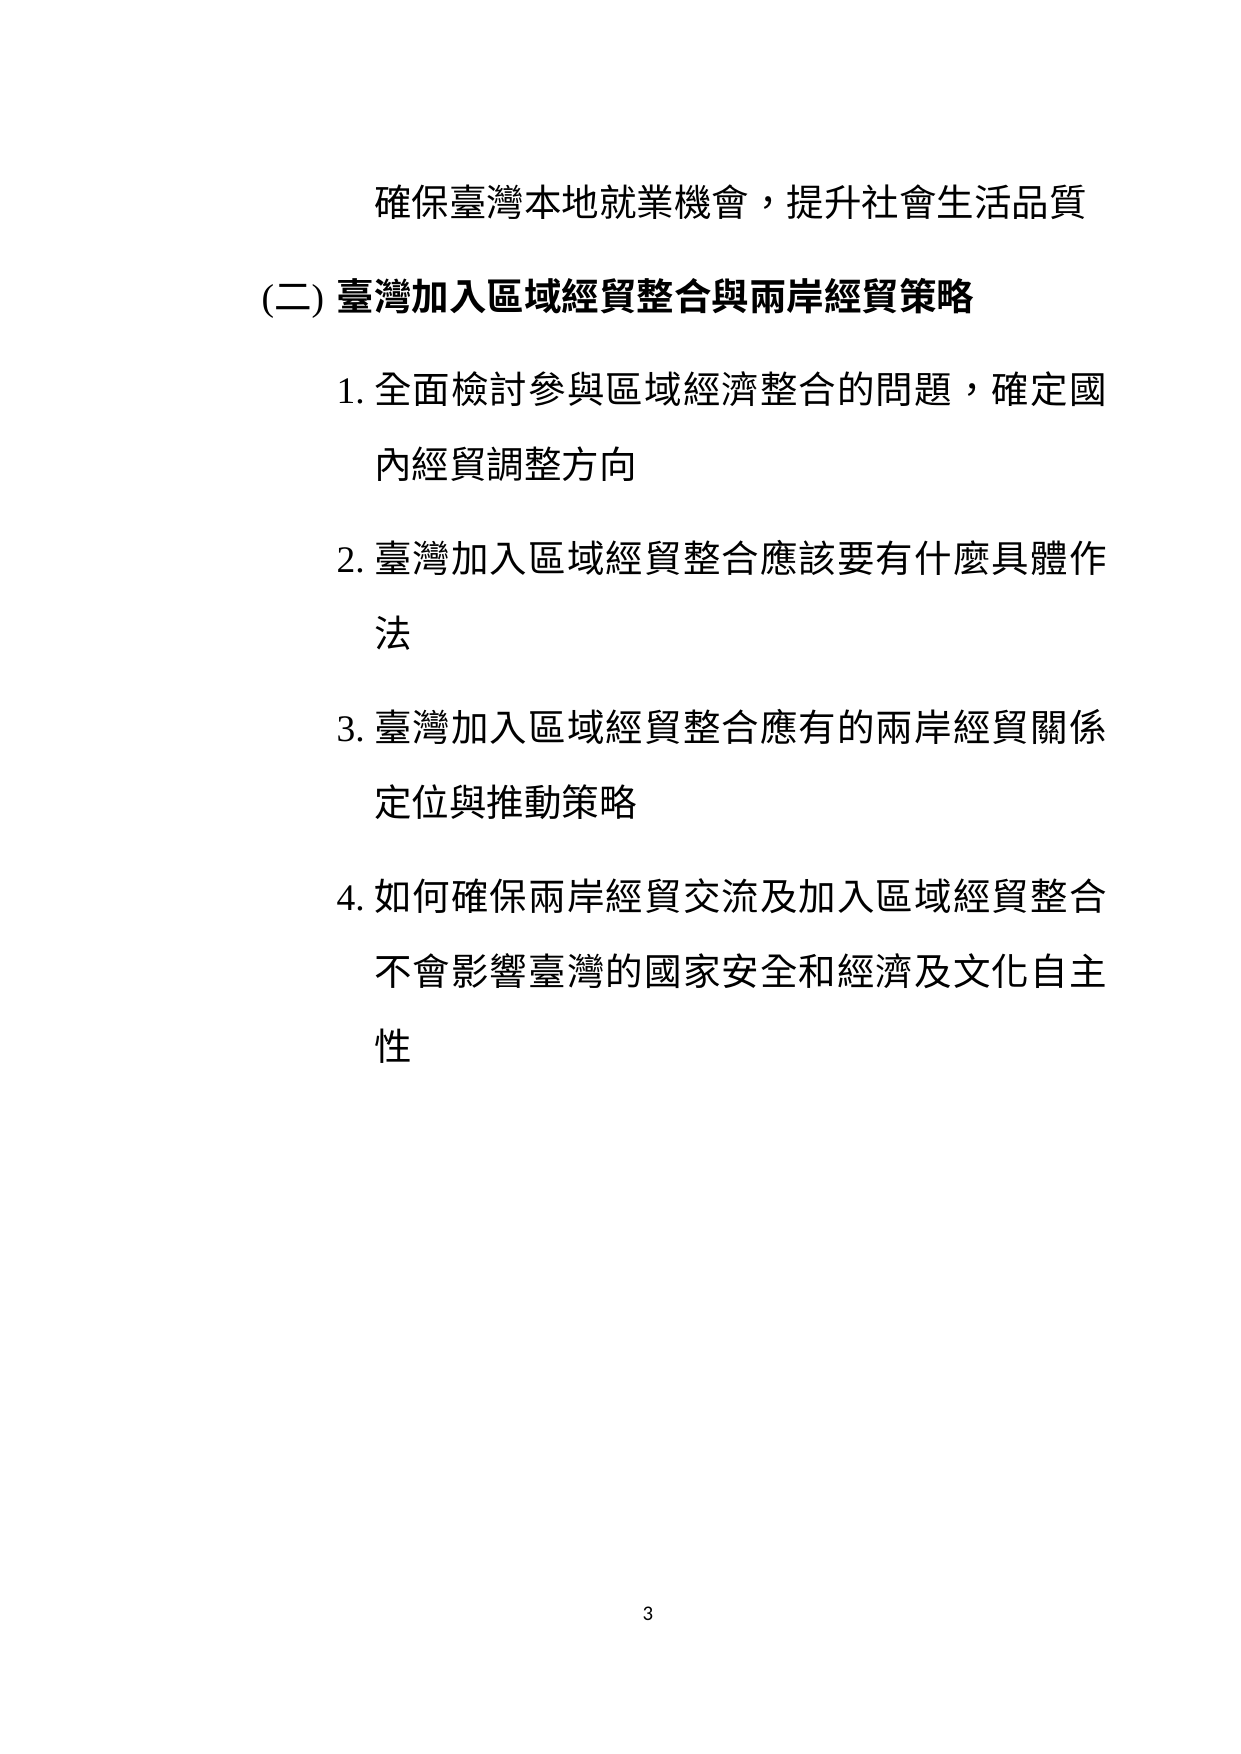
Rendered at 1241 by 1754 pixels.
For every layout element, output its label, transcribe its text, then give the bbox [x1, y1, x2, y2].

list 臺灣加入區域經貿整合與兩岸經貿策略 [261, 256, 1107, 331]
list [336, 162, 1107, 237]
list 臺灣加入區域經貿整合應該要有什麼具體作法 [336, 519, 1107, 669]
list 全面檢討參與區域經濟整合的問題，確定國內經貿調整方向 [336, 350, 1107, 500]
list 臺灣加入區域經貿整合應有的兩岸經貿關係定位與推動策略 [336, 687, 1107, 837]
list 如何確保兩岸經貿交流及加入區域經貿整合不會影響臺灣的國家安全和經濟及文化自主性 [336, 856, 1107, 1081]
